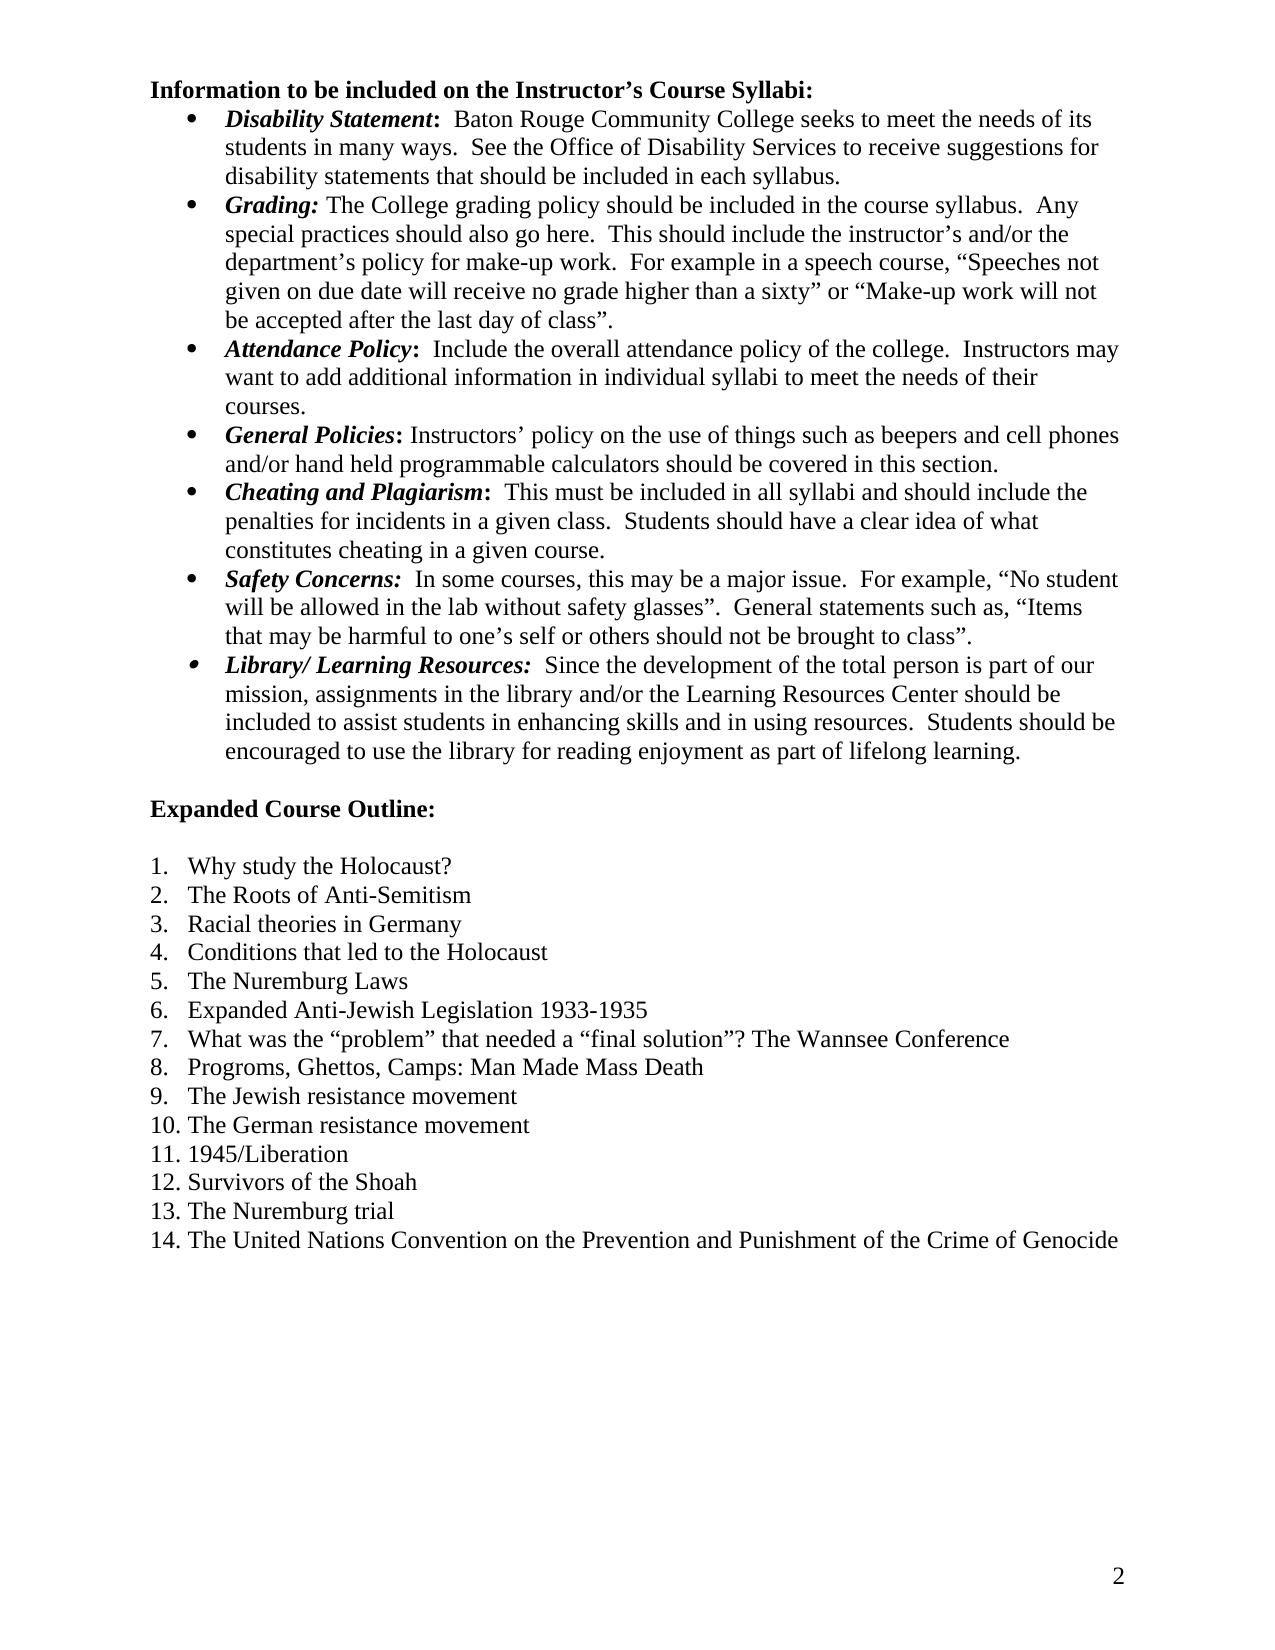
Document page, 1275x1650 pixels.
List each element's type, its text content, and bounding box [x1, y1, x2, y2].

list Attendance Policy: Include the overall attendance policy of the college. Instructors may want to add additional information in individual syllabi to meet the needs of their courses. [187, 334, 1125, 420]
list Safety Concerns: In some courses, this may be a major issue. For example, “No student will be allowed in the lab without safety glasses”. General statements such as, “Items that may be harmful to one’s self or others should not be brought to class”. [187, 564, 1125, 650]
text 2. The Roots of Anti-Semitism [150, 880, 1125, 909]
text 5. The Nuremburg Laws [150, 966, 1125, 995]
text 3. Racial theories in Germany [150, 909, 1125, 937]
text 8. Progroms, Ghettos, Camps: Man Made Mass Death [150, 1052, 1125, 1081]
text 13. The Nuremburg trial [150, 1196, 1125, 1225]
list Grading: The College grading policy should be included in the course syllabus. Any special practices should also go here. This should include the instructor’s and/or the department’s policy for make-up work. For example in a speech course, “Speeches not given on due date will receive no grade higher than a sixty” or “Make-up work will not be accepted after the last day of class”. [187, 190, 1125, 334]
text 4. Conditions that led to the Holocaust [150, 937, 1125, 966]
list Cheating and Plagiarism: This must be included in all syllabi and should include the penalties for incidents in a given class. Students should have a clear idea of what constitutes cheating in a given course. [187, 477, 1125, 564]
text 10. The German resistance movement [150, 1110, 1125, 1139]
text Information to be included on the Instructor’s Course Syllabi: [150, 75, 1125, 104]
text 9. The Jewish resistance movement [150, 1081, 1125, 1110]
text 11. 1945/Liberation [150, 1139, 1125, 1167]
text Expanded Course Outline: [150, 794, 1125, 822]
text 14. The United Nations Convention on the Prevention and Punishment of the Crime of Genocide [150, 1225, 1125, 1254]
list Disability Statement: Baton Rouge Community College seeks to meet the needs of its students in many ways. See the Office of Disability Services to receive suggestions for disability statements that should be included in each syllabus. [187, 104, 1125, 190]
list Library/ Learning Resources: Since the development of the total person is part of our mission, assignments in the library and/or the Learning Resources Center should be included to assist students in enhancing skills and in using resources. Students should be encouraged to use the library for reading enjoyment as part of lifelong learning. [187, 650, 1125, 765]
text 12. Survivors of the Shoah [150, 1167, 1125, 1196]
list General Policies: Instructors’ policy on the use of things such as beepers and cell phones and/or hand held programmable calculators should be covered in this section. [187, 420, 1125, 477]
text 7. What was the “problem” that needed a “final solution”? The Wannsee Conference [150, 1024, 1125, 1052]
text 6. Expanded Anti-Jewish Legislation 1933-1935 [150, 995, 1125, 1024]
text 1. Why study the Holocaust? [150, 851, 1125, 880]
